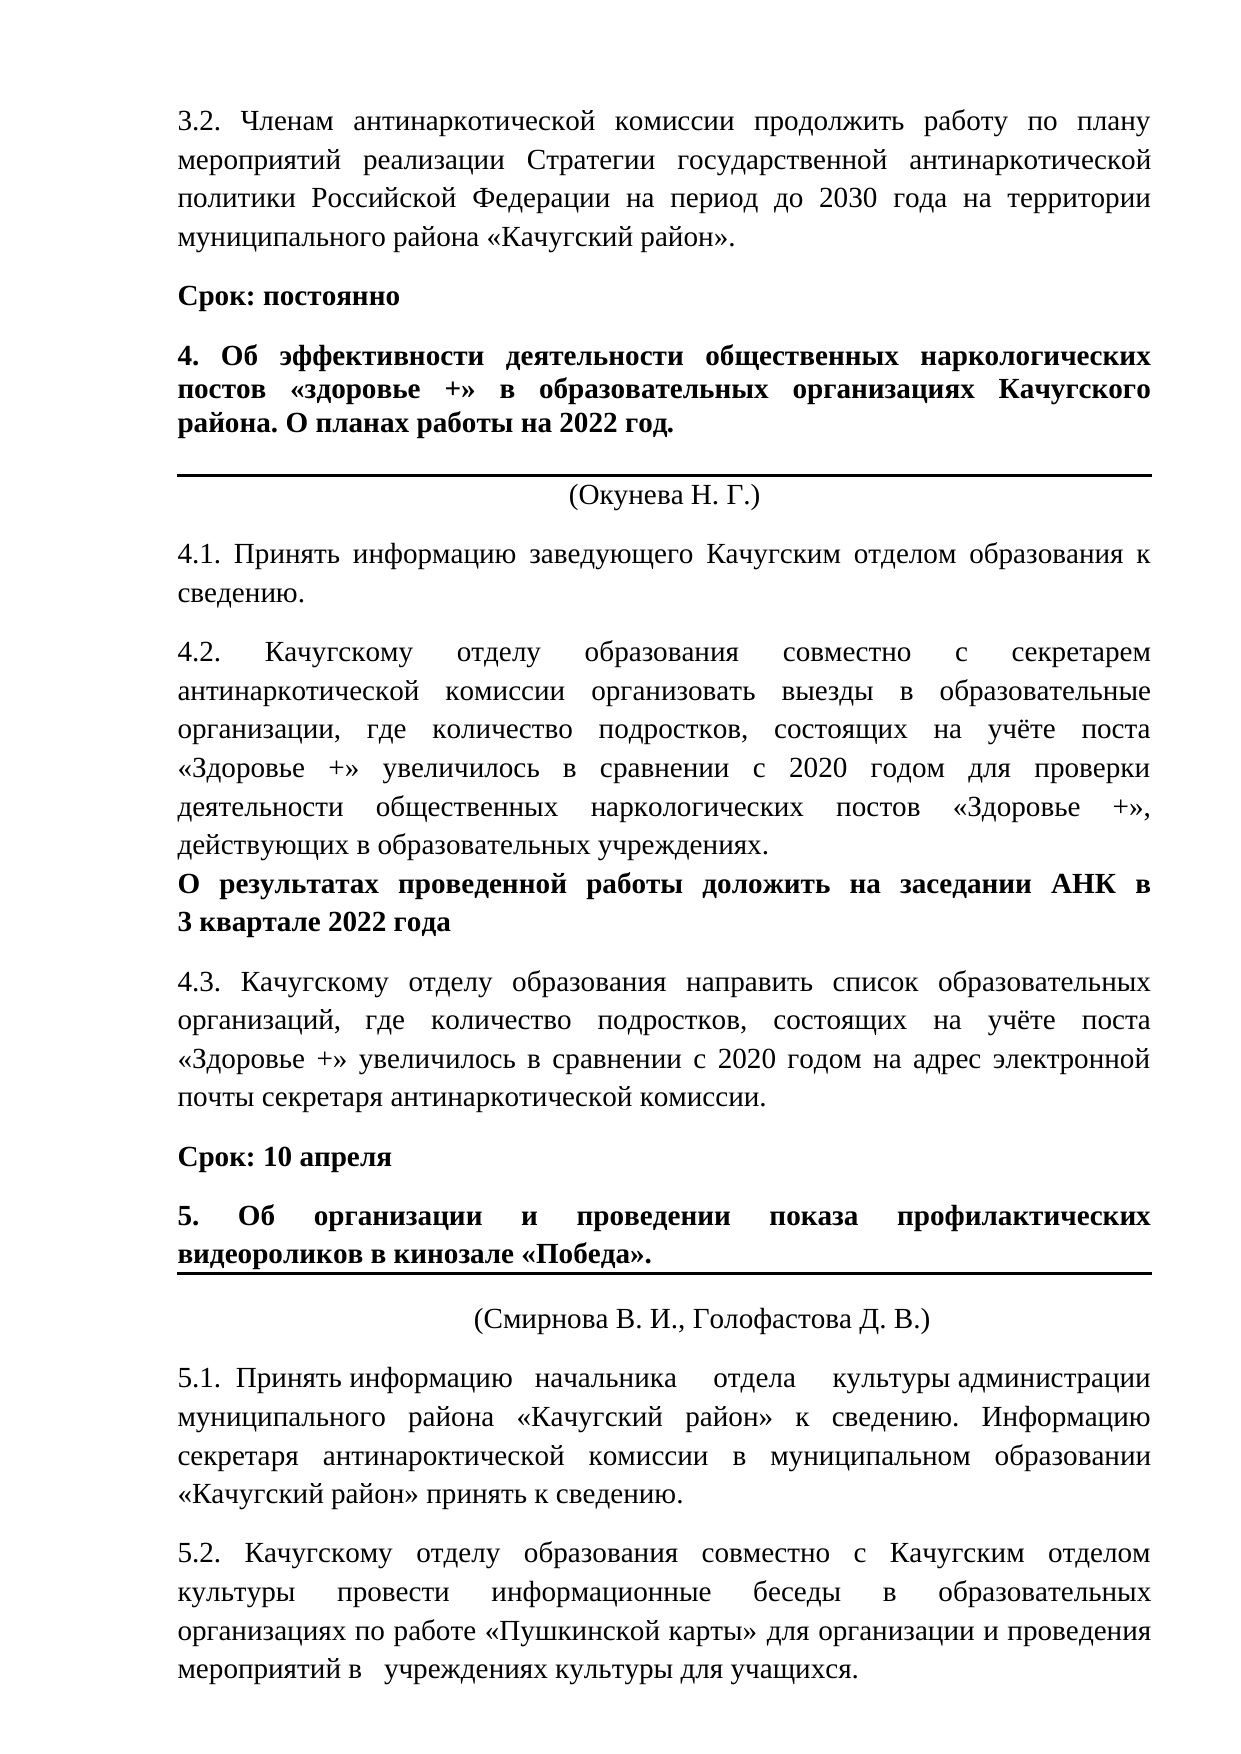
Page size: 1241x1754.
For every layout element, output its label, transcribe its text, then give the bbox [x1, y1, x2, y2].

list 4.2. Качугскому отделу образования совместно с секретарем антинаркотической комиссии организовать выезды в образовательные организации, где количество подростков, состоящих на учёте поста «Здоровье +» увеличилось в сравнении с 2020 годом для проверки деятельности общественных наркологических постов «Здоровье +», действующих в образовательных учреждениях. [177, 634, 1152, 861]
text 4.3. Качугскому отделу образования направить список образовательных организаций, где количество подростков, состоящих на учёте поста «Здоровье +» увеличилось в сравнении с 2020 годом на адрес электронной почты секретаря антинаркотической комиссии. [177, 964, 1152, 1113]
text 5.2. Качугскому отделу образования совместно с Качугским отделом культуры провести информационные беседы в образовательных организациях по работе «Пушкинской карты» для организации и проведения мероприятий в учреждениях культуры для учащихся. [177, 1536, 1152, 1685]
text 5.1. Принять информацию начальника отдела культуры администрации муниципального района «Качугский район» к сведению. Информацию секретаря антинароктической комиссии в муниципальном образовании «Качугский район» принять к сведению. [177, 1361, 1152, 1510]
text 4.1. Принять информацию заведующего Качугским отделом образования к сведению. [177, 537, 1152, 609]
text Срок: постоянно [177, 278, 1152, 312]
text 4. Об эффективности деятельности общественных наркологических постов «здоровье +» в образовательных организациях Качугского района. О планах работы на 2022 год. [177, 338, 1152, 438]
list О результатах проведенной работы доложить на заседании АНК в 3 квартале 2022 года [177, 866, 1152, 938]
text 5. Об организации и проведении показа профилактических видеороликов в кинозале «Победа». [177, 1198, 1152, 1272]
text (Окунева Н. Г.) [177, 477, 1152, 511]
text 3.2. Членам антинаркотической комиссии продолжить работу по плану мероприятий реализации Стратегии государственной антинаркотической политики Российской Федерации на период до 2030 года на территории муниципального района «Качугский район». [177, 103, 1152, 253]
list Срок: 10 апреля [177, 1139, 1152, 1172]
list (Смирнова В. И., Голофастова Д. В.) [252, 1301, 1152, 1335]
